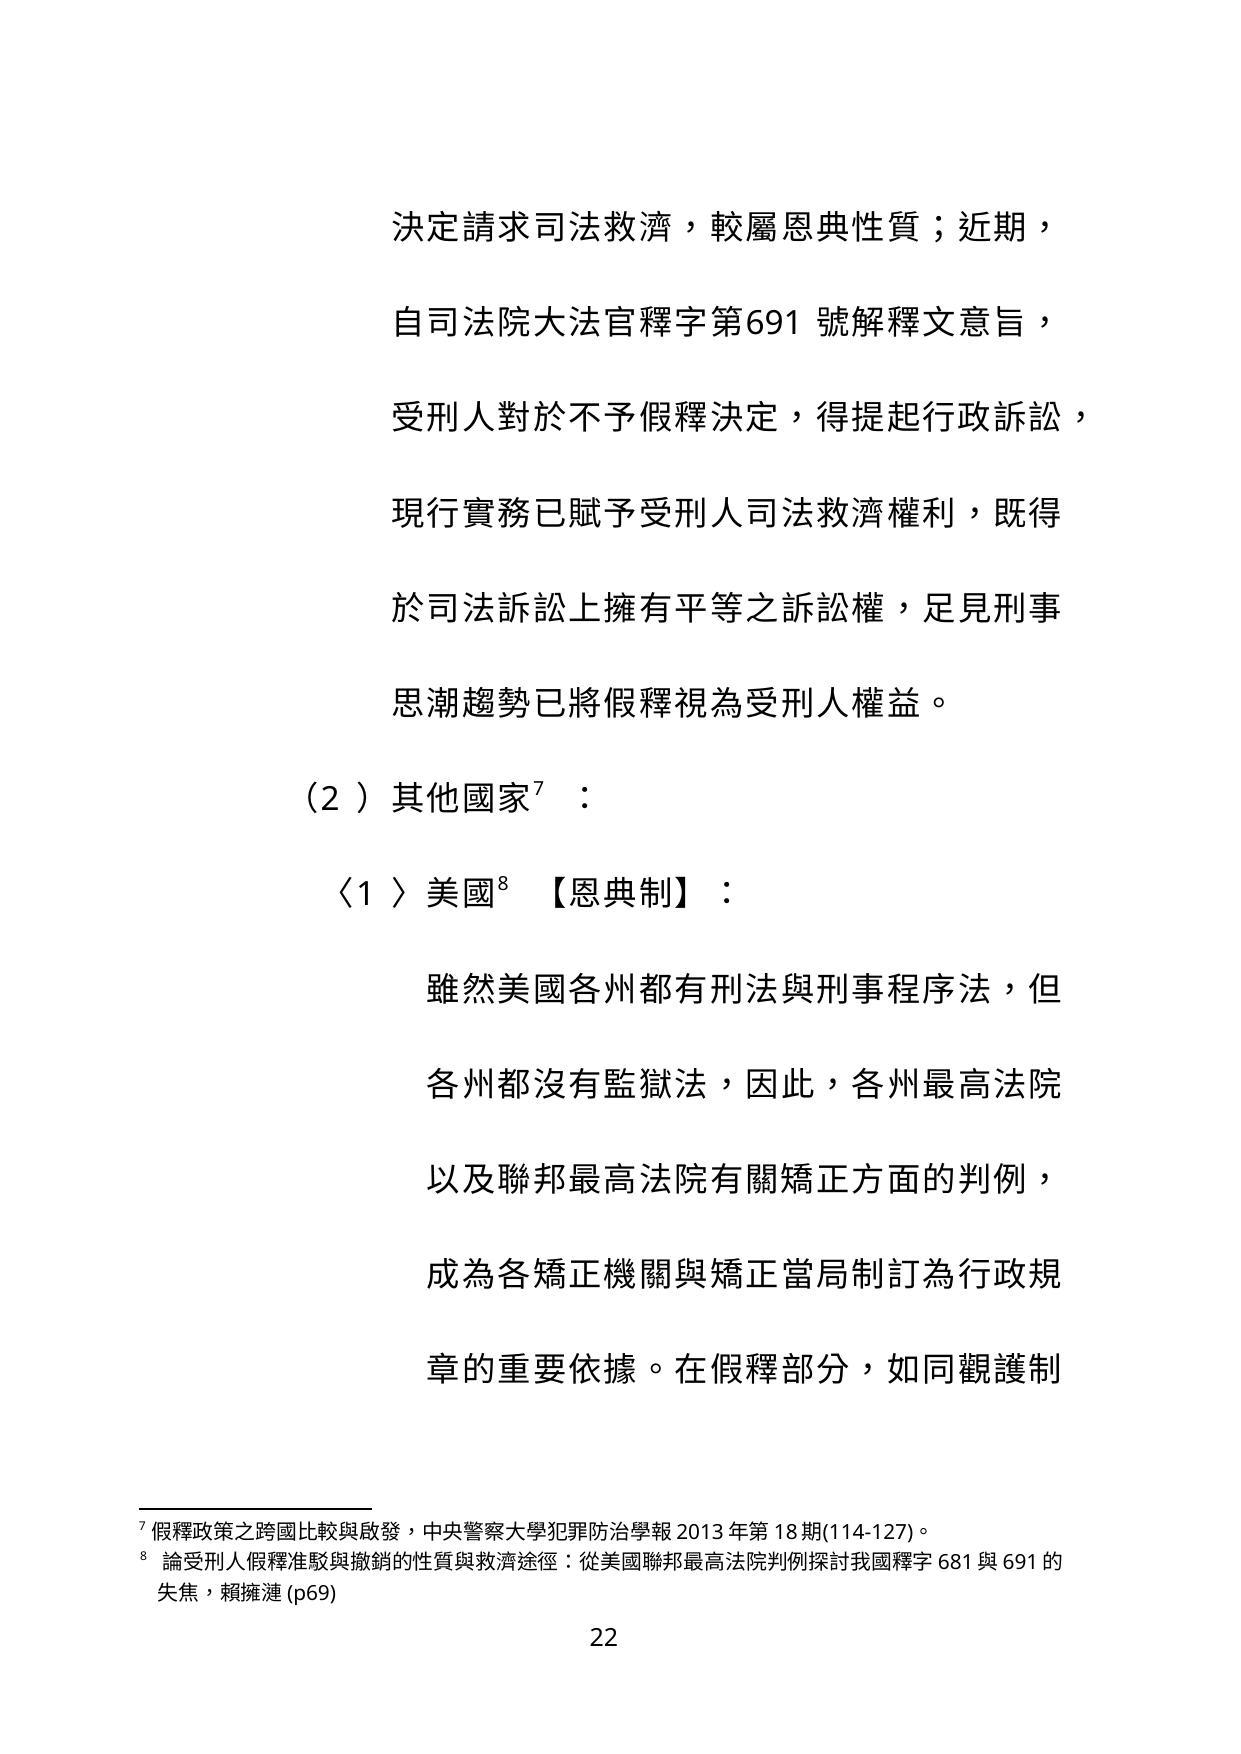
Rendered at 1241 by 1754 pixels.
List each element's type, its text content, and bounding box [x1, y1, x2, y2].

subtitle 美國【恩典制】： [303, 844, 1064, 939]
subtitle 我國現況：早期，受刑人無法針對不予假釋決定請求司法救濟，較屬恩典性質；近期，自司法院大法官釋字第691號解釋文意旨，受刑人對於不予假釋決定，得提起行政訴訟，現行實務已賦予受刑人司法救濟權利，既得於司法訴訟上擁有平等之訴訟權，足見刑事思潮趨勢已將假釋視為受刑人權益。 [267, 177, 1064, 748]
subtitle 其他國家： [267, 748, 1064, 844]
